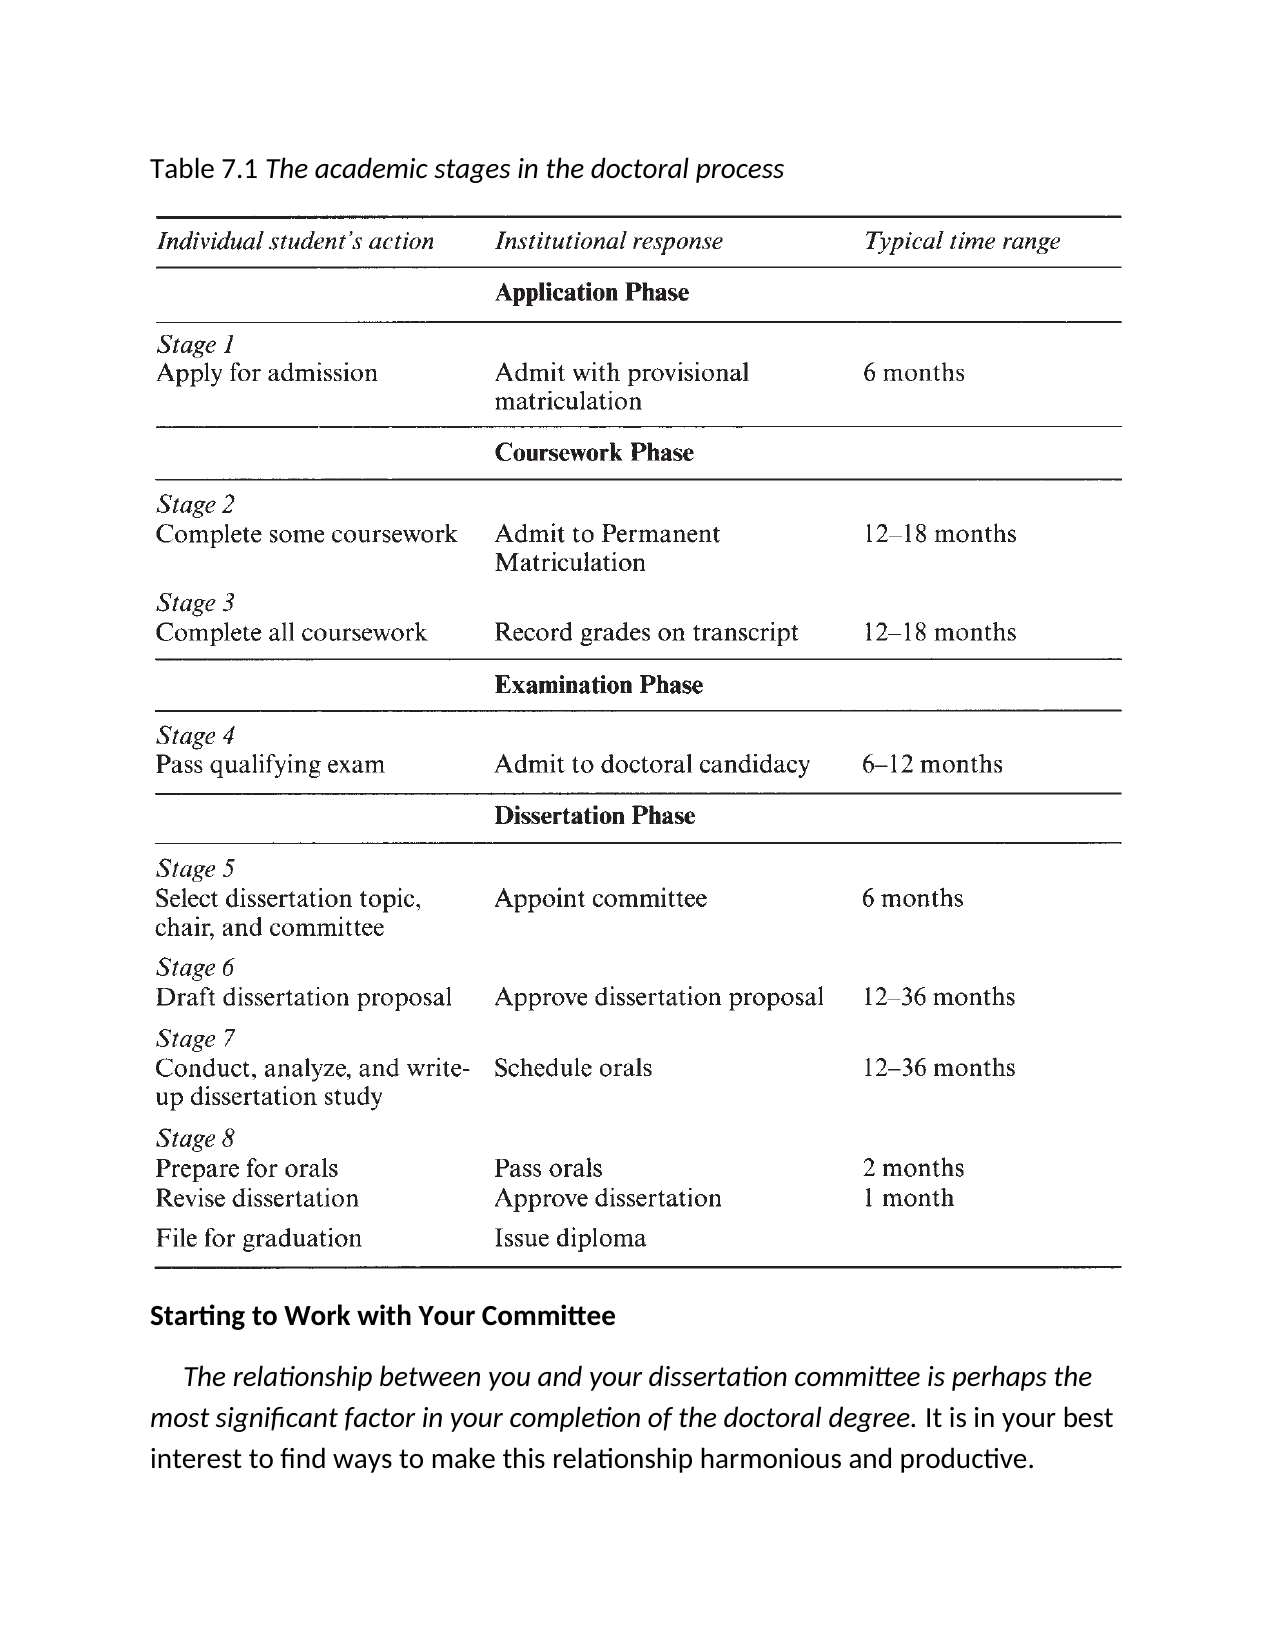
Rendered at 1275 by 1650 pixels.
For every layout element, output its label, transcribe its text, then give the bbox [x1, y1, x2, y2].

text Table 7.1 The academic stages in the doctoral process [150, 150, 1125, 186]
text The relationship between you and your dissertation committee is perhaps the most significant factor in your completion of the doctoral degree. It is in your best interest to find ways to make this relationship harmonious and productive. [150, 1358, 1125, 1476]
text Starting to Work with Your Committee [150, 1297, 1125, 1332]
